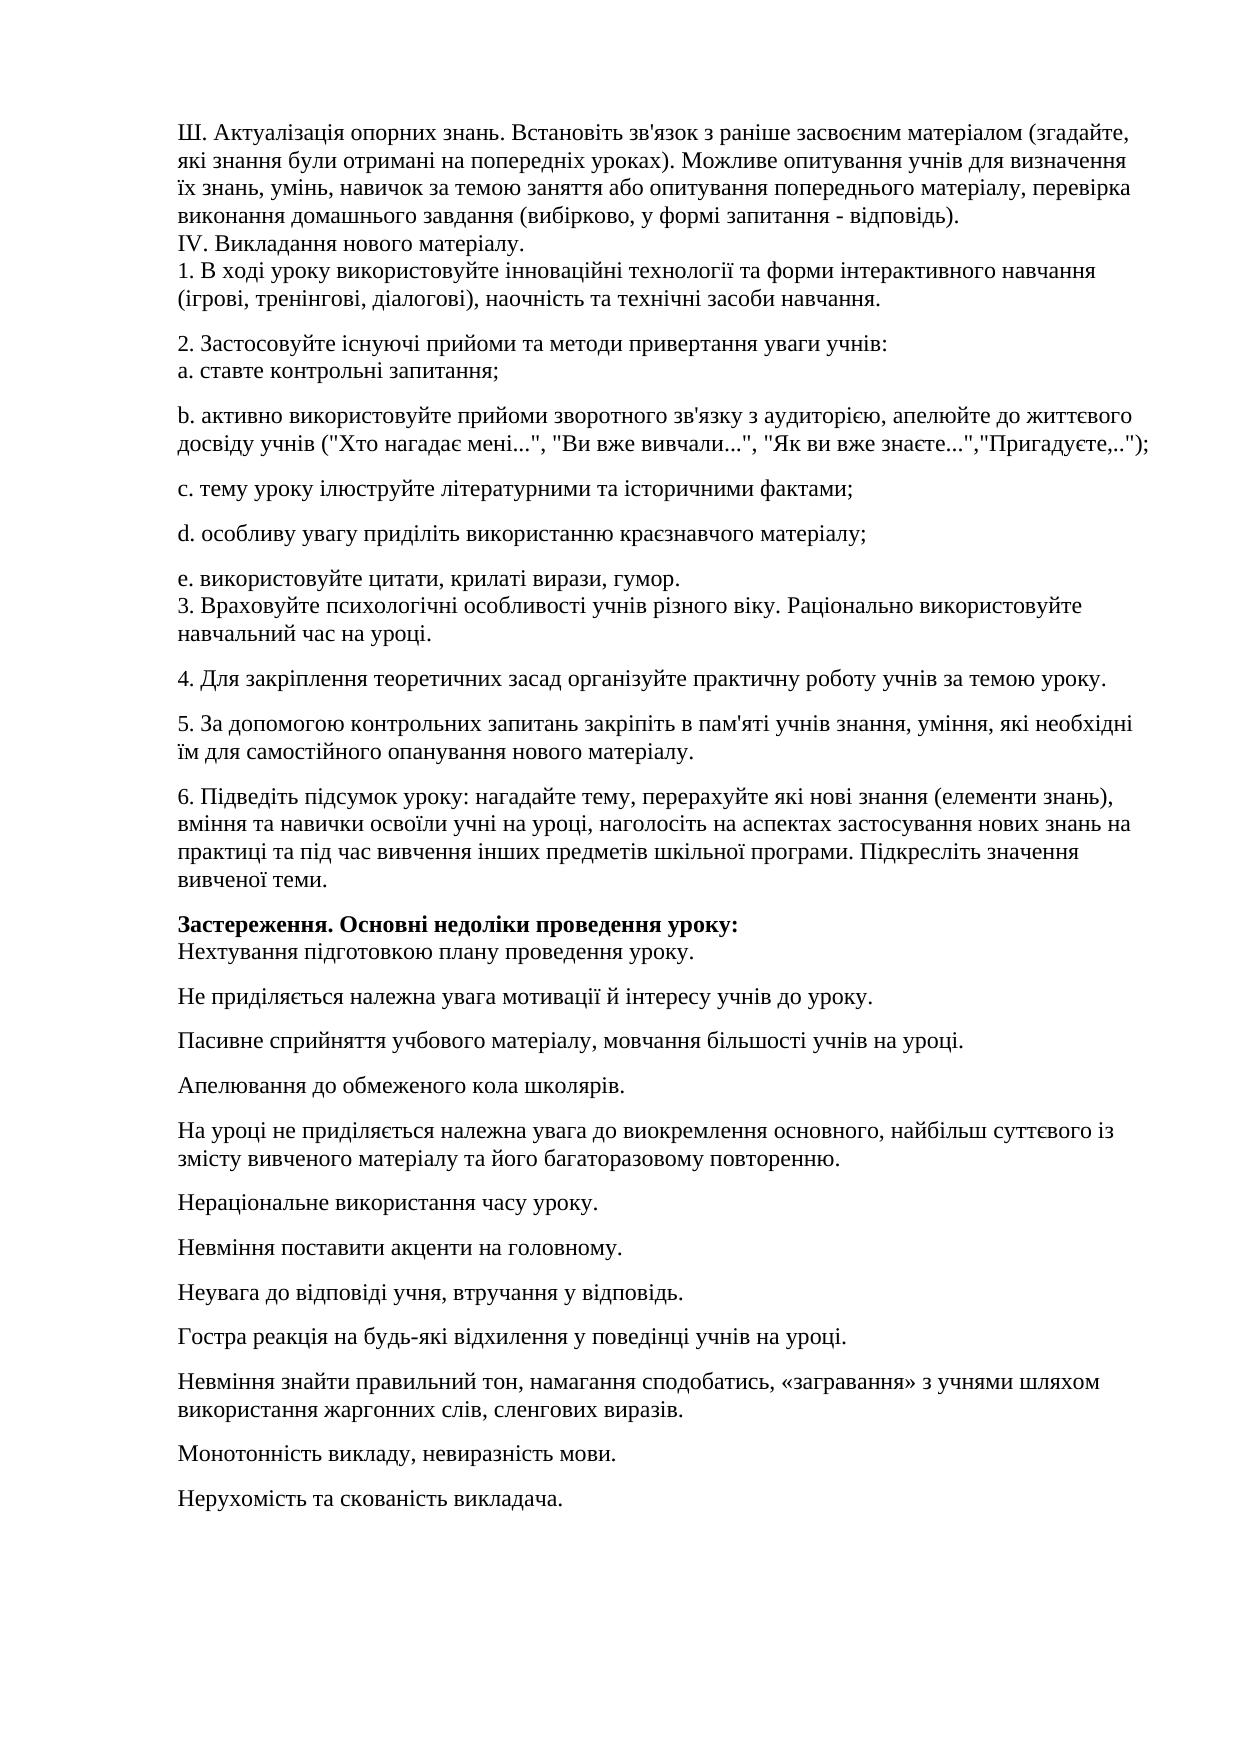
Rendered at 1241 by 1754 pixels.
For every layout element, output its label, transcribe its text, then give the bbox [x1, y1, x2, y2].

text 3. Враховуйте психологічні особливості учнів різного віку. Раціонально використовуйте навчальний час на уроці. [177, 592, 1152, 647]
text 2. Застосовуйте існуючі прийоми та методи привертання уваги учнів: [177, 329, 1152, 356]
text Монотонність викладу, невиразність мови. [177, 1439, 1152, 1467]
text Невміння знайти правильний тон, намагання сподобатись, «загравання» з учнями шляхом використання жаргонних слів, сленгових виразів. [177, 1367, 1152, 1422]
text Застереження. Основні недоліки проведення уроку: [177, 909, 1152, 937]
text Не приділяється належна увага мотивації й інтересу учнів до уроку. [177, 982, 1152, 1009]
text b. активно використовуйте прийоми зворотного зв'язку з аудиторією, апелюйте до життєвого досвіду учнів ("Хто нагадає мені...", "Ви вже вивчали...", "Як ви вже знаєте...","Пригадуєте,.."); [177, 401, 1152, 457]
text e. використовуйте цитати, крилаті вирази, гумор. [177, 564, 1152, 592]
text Неувага до відповіді учня, втручання у відповідь. [177, 1278, 1152, 1305]
text 1. В ході уроку використовуйте інноваційні технології та форми інтерактивного навчання (ігрові, тренінгові, діалогові), наочність та технічні засоби навчання. [177, 256, 1152, 311]
text a. ставте контрольні запитання; [177, 356, 1152, 384]
text 6. Підведіть підсумок уроку: нагадайте тему, перерахуйте які нові знання (елементи знань), вміння та навички освоїли учні на уроці, наголосіть на аспектах застосування нових знань на практиці та під час вивчення інших предметів шкільної програми. Підкресліть значення вивченої теми. [177, 782, 1152, 892]
text c. тему уроку ілюструйте літературними та історичними фактами; [177, 474, 1152, 502]
text Пасивне сприйняття учбового матеріалу, мовчання більшості учнів на уроці. [177, 1027, 1152, 1054]
text IV. Викладання нового матеріалу. [177, 228, 1152, 256]
text На уроці не приділяється належна увага до виокремлення основного, найбільш суттєвого із змісту вивченого матеріалу та його багаторазовому повторенню. [177, 1116, 1152, 1171]
text Нераціональне використання часу уроку. [177, 1188, 1152, 1216]
text Гостра реакція на будь-які відхилення у поведінці учнів на уроці. [177, 1322, 1152, 1350]
text Апелювання до обмеженого кола школярів. [177, 1071, 1152, 1099]
text Ш. Актуалізація опорних знань. Встановіть зв'язок з раніше засвоєним матеріалом (згадайте, які знання були отримані на попередніх уроках). Можливе опитування учнів для визначення їх знань, умінь, навичок за темою заняття або опитування попереднього матеріалу, перевірка виконання домашнього завдання (вибірково, у формі запитання - відповідь). [177, 118, 1152, 228]
text Невміння поставити акценти на головному. [177, 1233, 1152, 1261]
text Нерухомість та скованість викладача. [177, 1484, 1152, 1512]
text 4. Для закріплення теоретичних засад організуйте практичну роботу учнів за темою уроку. [177, 664, 1152, 692]
text Нехтування підготовкою плану проведення уроку. [177, 937, 1152, 965]
text 5. За допомогою контрольних запитань закріпіть в пам'яті учнів знання, уміння, які необхідні їм для самостійного опанування нового матеріалу. [177, 709, 1152, 764]
text d. особливу увагу приділіть використанню краєзнавчого матеріалу; [177, 519, 1152, 547]
